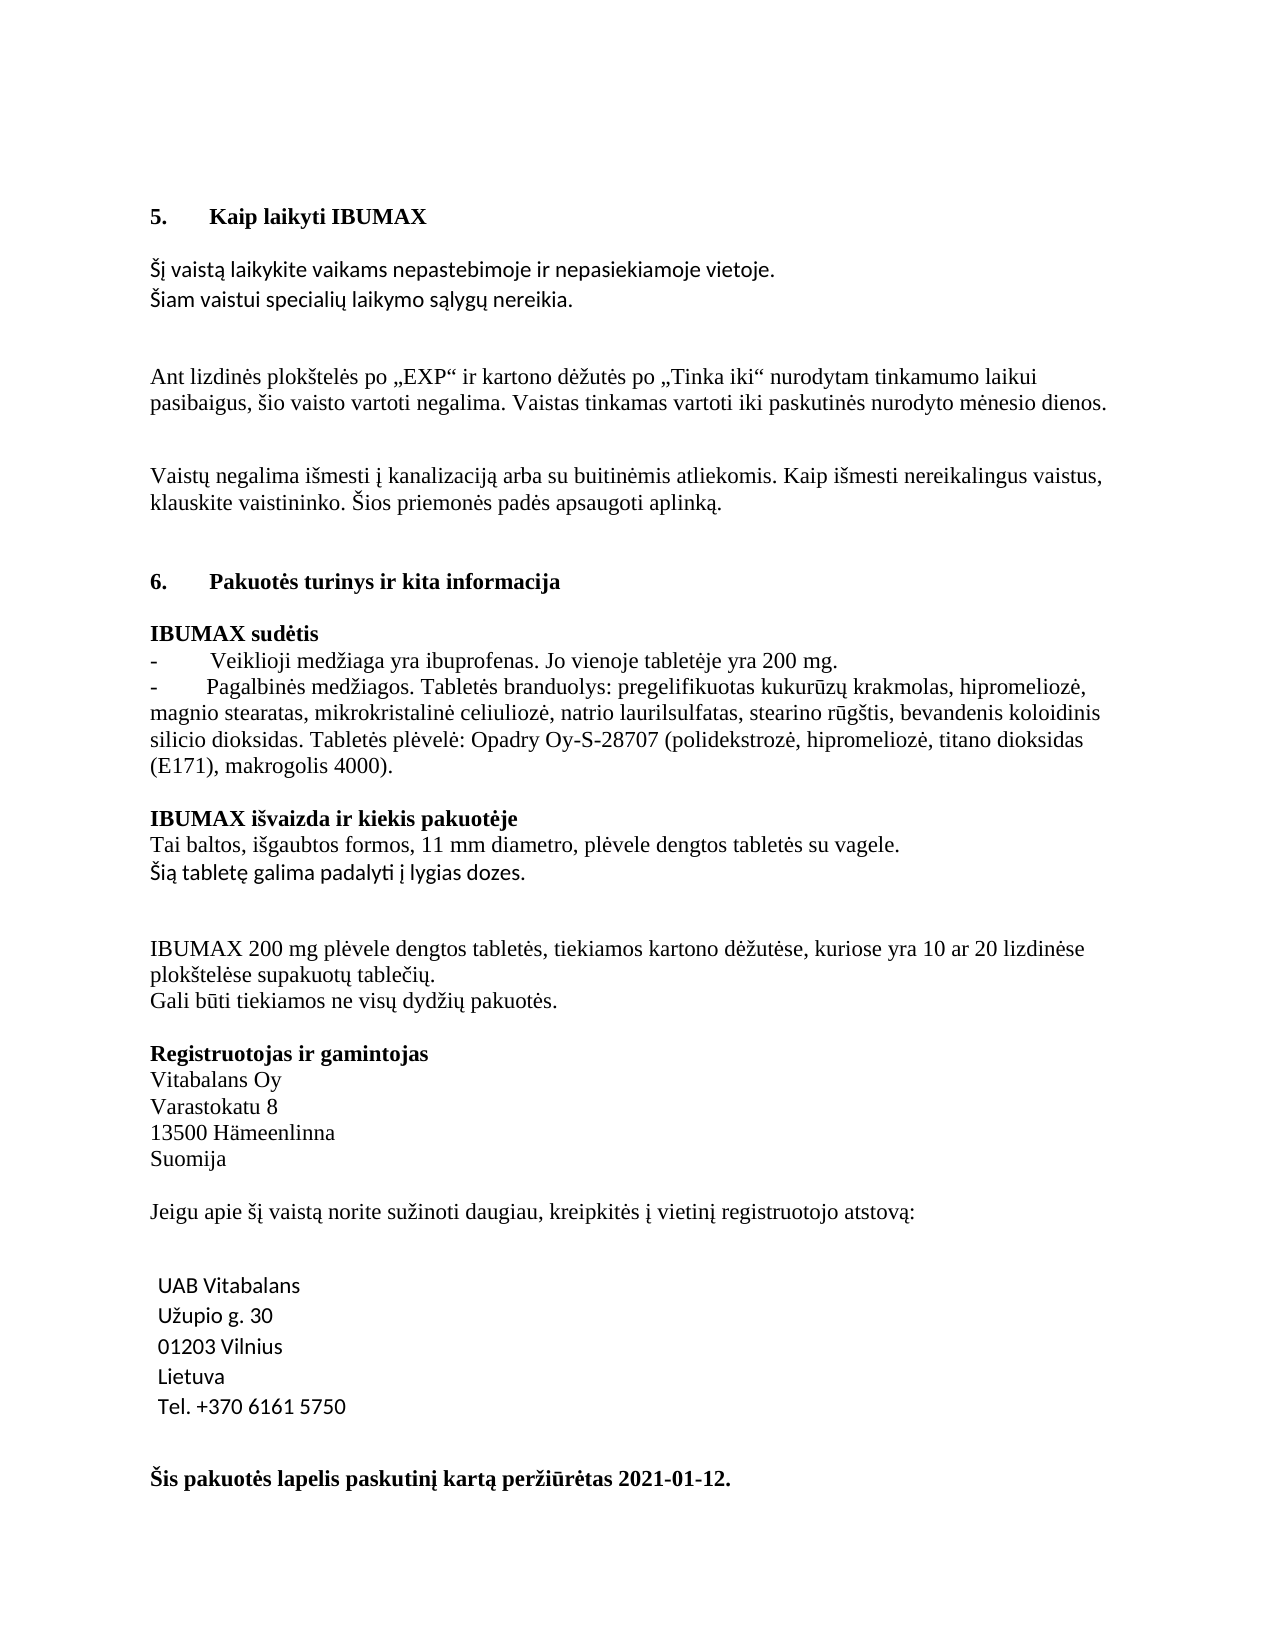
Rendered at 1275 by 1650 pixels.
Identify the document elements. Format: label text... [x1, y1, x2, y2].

list Šį vaistą laikykite vaikams nepastebimoje ir nepasiekiamoje vietoje. [150, 255, 1125, 283]
text Varastokatu 8 [150, 1093, 1125, 1119]
text Vitabalans Oy [150, 1066, 1125, 1093]
text IBUMAX išvaizda ir kiekis pakuotėje [150, 805, 1125, 831]
text - Veiklioji medžiaga yra ibuprofenas. Jo vienoje tabletėje yra 200 mg. [150, 647, 1125, 673]
text Šiam vaistui specialių laikymo sąlygų nereikia. [150, 286, 1125, 314]
text Vaistų negalima išmesti į kanalizaciją arba su buitinėmis atliekomis. Kaip išmesti nereikalingus vaistus, klauskite vaistininko. Šios priemonės padės apsaugoti aplinką. [150, 462, 1125, 515]
text Šis pakuotės lapelis paskutinį kartą peržiūrėtas 2021-01-12. [150, 1465, 1125, 1492]
text Jeigu apie šį vaistą norite sužinoti daugiau, kreipkitės į vietinį registruotojo atstovą: [150, 1198, 1125, 1224]
text 13500 Hämeenlinna [150, 1119, 1125, 1146]
text Suomija [150, 1146, 1125, 1172]
text Registruotojas ir gamintojas [150, 1040, 1125, 1066]
text Tai baltos, išgaubtos formos, 11 mm diametro, plėvele dengtos tabletės su vagele. [150, 831, 1125, 858]
text Ant lizdinės plokštelės po „EXP“ ir kartono dėžutės po „Tinka iki“ nurodytam tinkamumo laikui pasibaigus, šio vaisto vartoti negalima. Vaistas tinkamas vartoti iki paskutinės nurodyto mėnesio dienos. [150, 363, 1125, 415]
text - Pagalbinės medžiagos. Tabletės branduolys: pregelifikuotas kukurūzų krakmolas, hipromeliozė, magnio stearatas, mikrokristalinė celiuliozė, natrio laurilsulfatas, stearino rūgštis, bevandenis koloidinis silicio dioksidas. Tabletės plėvelė: Opadry Oy-S-28707 (polidekstrozė, hipromeliozė, titano dioksidas (E171), makrogolis 4000). [150, 673, 1125, 778]
text 6. Pakuotės turinys ir kita informacija [150, 568, 1125, 594]
text IBUMAX 200 mg plėvele dengtos tabletės, tiekiamos kartono dėžutėse, kuriose yra 10 ar 20 lizdinėse plokštelėse supakuotų tablečių. [150, 935, 1125, 987]
text IBUMAX sudėtis [150, 620, 1125, 647]
text 5. Kaip laikyti IBUMAX [150, 203, 1125, 229]
text Gali būti tiekiamos ne visų dydžių pakuotės. [150, 987, 1125, 1014]
text Šią tabletę galima padalyti į lygias dozes. [150, 858, 1125, 886]
table_header UAB Vitabalans Užupio g. 30 01203 Vilnius Lietuva Tel. +370 6161 5750 [146, 1271, 634, 1439]
